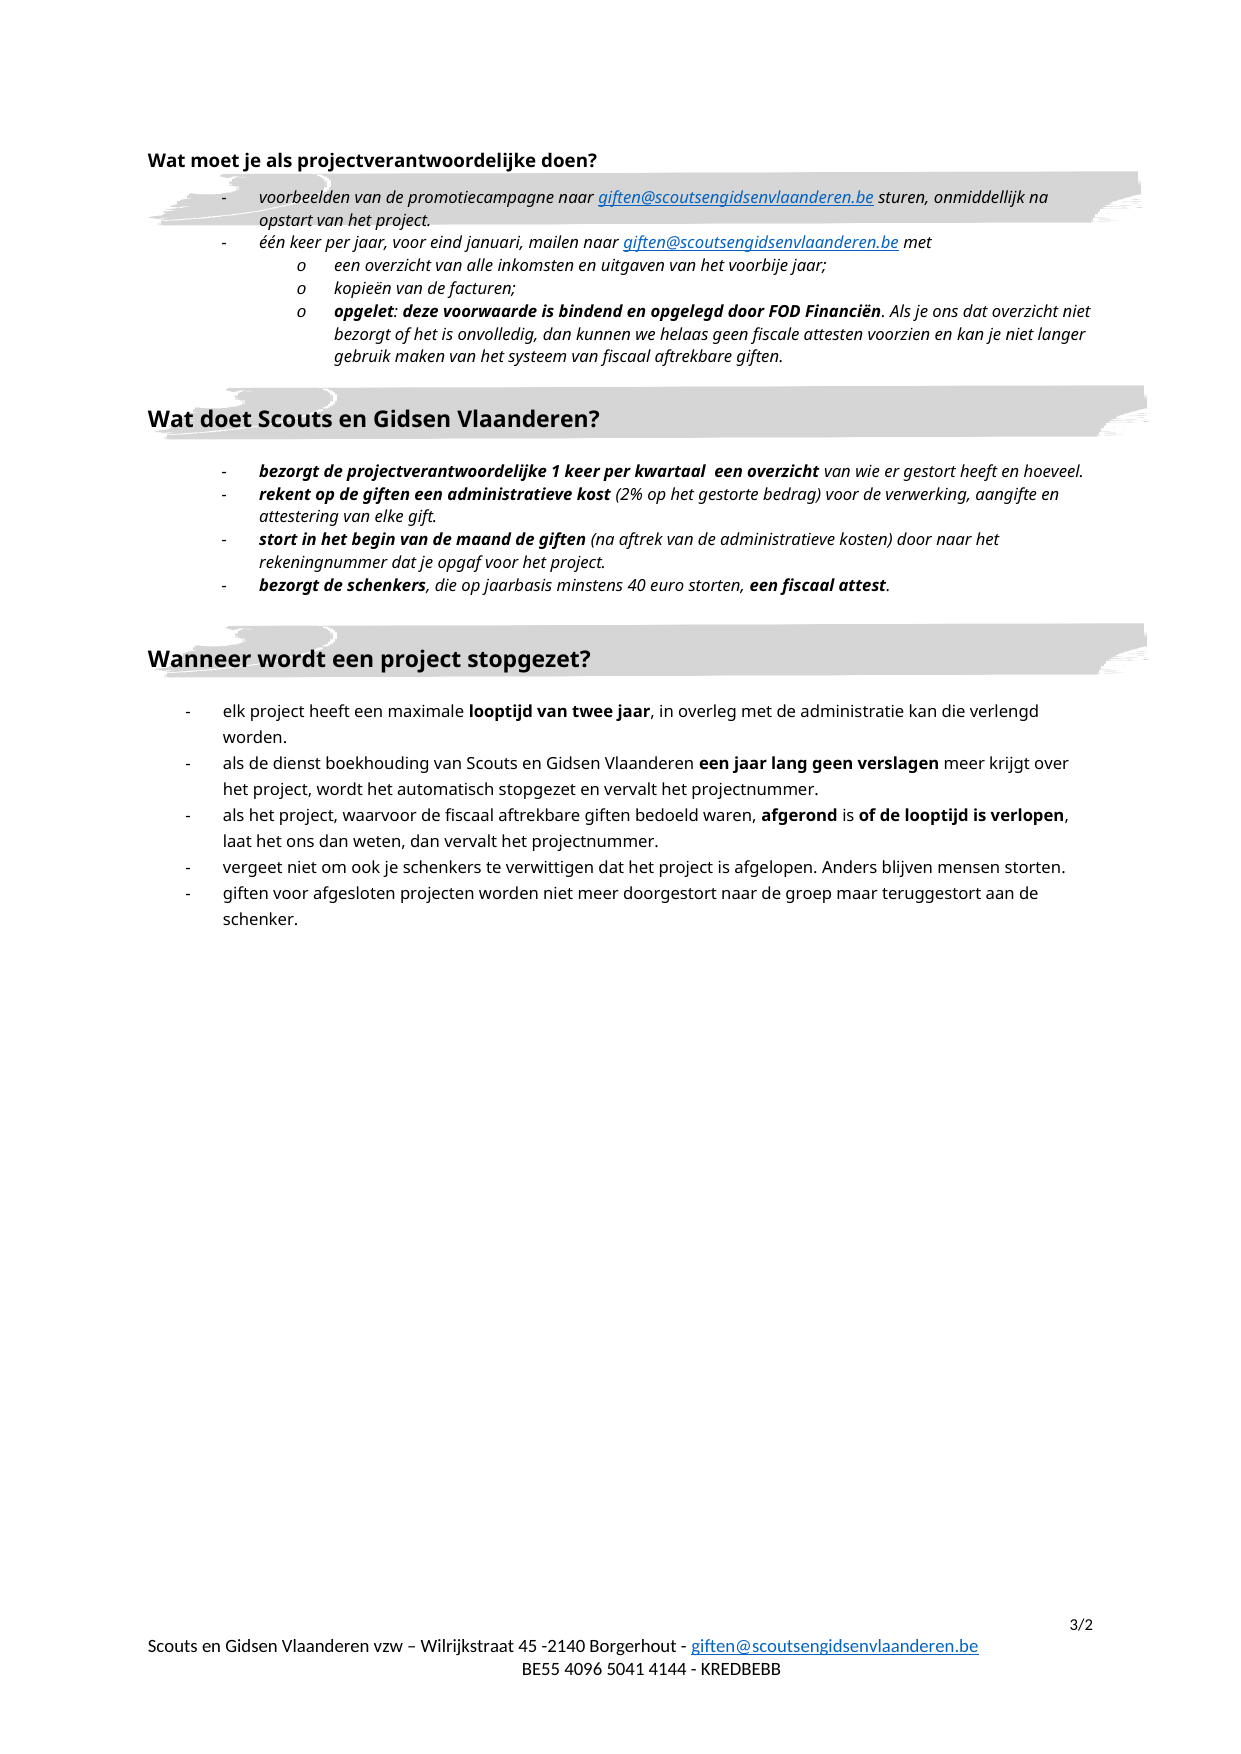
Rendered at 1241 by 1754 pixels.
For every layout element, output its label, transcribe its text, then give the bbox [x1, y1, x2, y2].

list één keer per jaar, voor eind januari, mailen naar giften@scoutsengidsenvlaanderen.be met [221, 231, 1093, 254]
list bezorgt de schenkers, die op jaarbasis minstens 40 euro storten, een fiscaal attest. [221, 573, 1093, 596]
list als de dienst boekhouding van Scouts en Gidsen Vlaanderen een jaar lang geen verslagen meer krijgt over het project, wordt het automatisch stopgezet en vervalt het projectnummer. [185, 752, 1093, 800]
list kopieën van de facturen; [296, 277, 1093, 299]
list vergeet niet om ook je schenkers te verwittigen dat het project is afgelopen. Anders blijven mensen storten. [185, 856, 1093, 878]
list opgelet: deze voorwaarde is bindend en opgelegd door FOD Financiën. Als je ons dat overzicht niet bezorgt of het is onvolledig, dan kunnen we helaas geen fiscale attesten voorzien en kan je niet langer gebruik maken van het systeem van fiscaal aftrekbare giften. [296, 299, 1093, 368]
list als het project, waarvoor de fiscaal aftrekbare giften bedoeld waren, afgerond is of de looptijd is verlopen, laat het ons dan weten, dan vervalt het projectnummer. [185, 804, 1093, 852]
list bezorgt de projectverantwoordelijke 1 keer per kwartaal een overzicht van wie er gestort heeft en hoeveel. [221, 459, 1093, 482]
list een overzicht van alle inkomsten en uitgaven van het voorbije jaar; [296, 254, 1093, 277]
text Wanneer wordt een project stopgezet? [148, 643, 1093, 674]
list elk project heeft een maximale looptijd van twee jaar, in overleg met de administratie kan die verlengd worden. [185, 699, 1093, 748]
text Wat doet Scouts en Gidsen Vlaanderen? [148, 403, 1093, 434]
list stort in het begin van de maand de giften (na aftrek van de administratieve kosten) door naar het rekeningnummer dat je opgaf voor het project. [221, 528, 1093, 573]
text Wat moet je als projectverantwoordelijke doen? [148, 148, 1093, 173]
list voorbeelden van de promotiecampagne naar giften@scoutsengidsenvlaanderen.be sturen, onmiddellijk na opstart van het project. [221, 186, 1093, 231]
list giften voor afgesloten projecten worden niet meer doorgestort naar de groep maar teruggestort aan de schenker. [185, 882, 1093, 931]
list rekent op de giften een administratieve kost (2% op het gestorte bedrag) voor de verwerking, aangifte en attestering van elke gift. [221, 482, 1093, 528]
